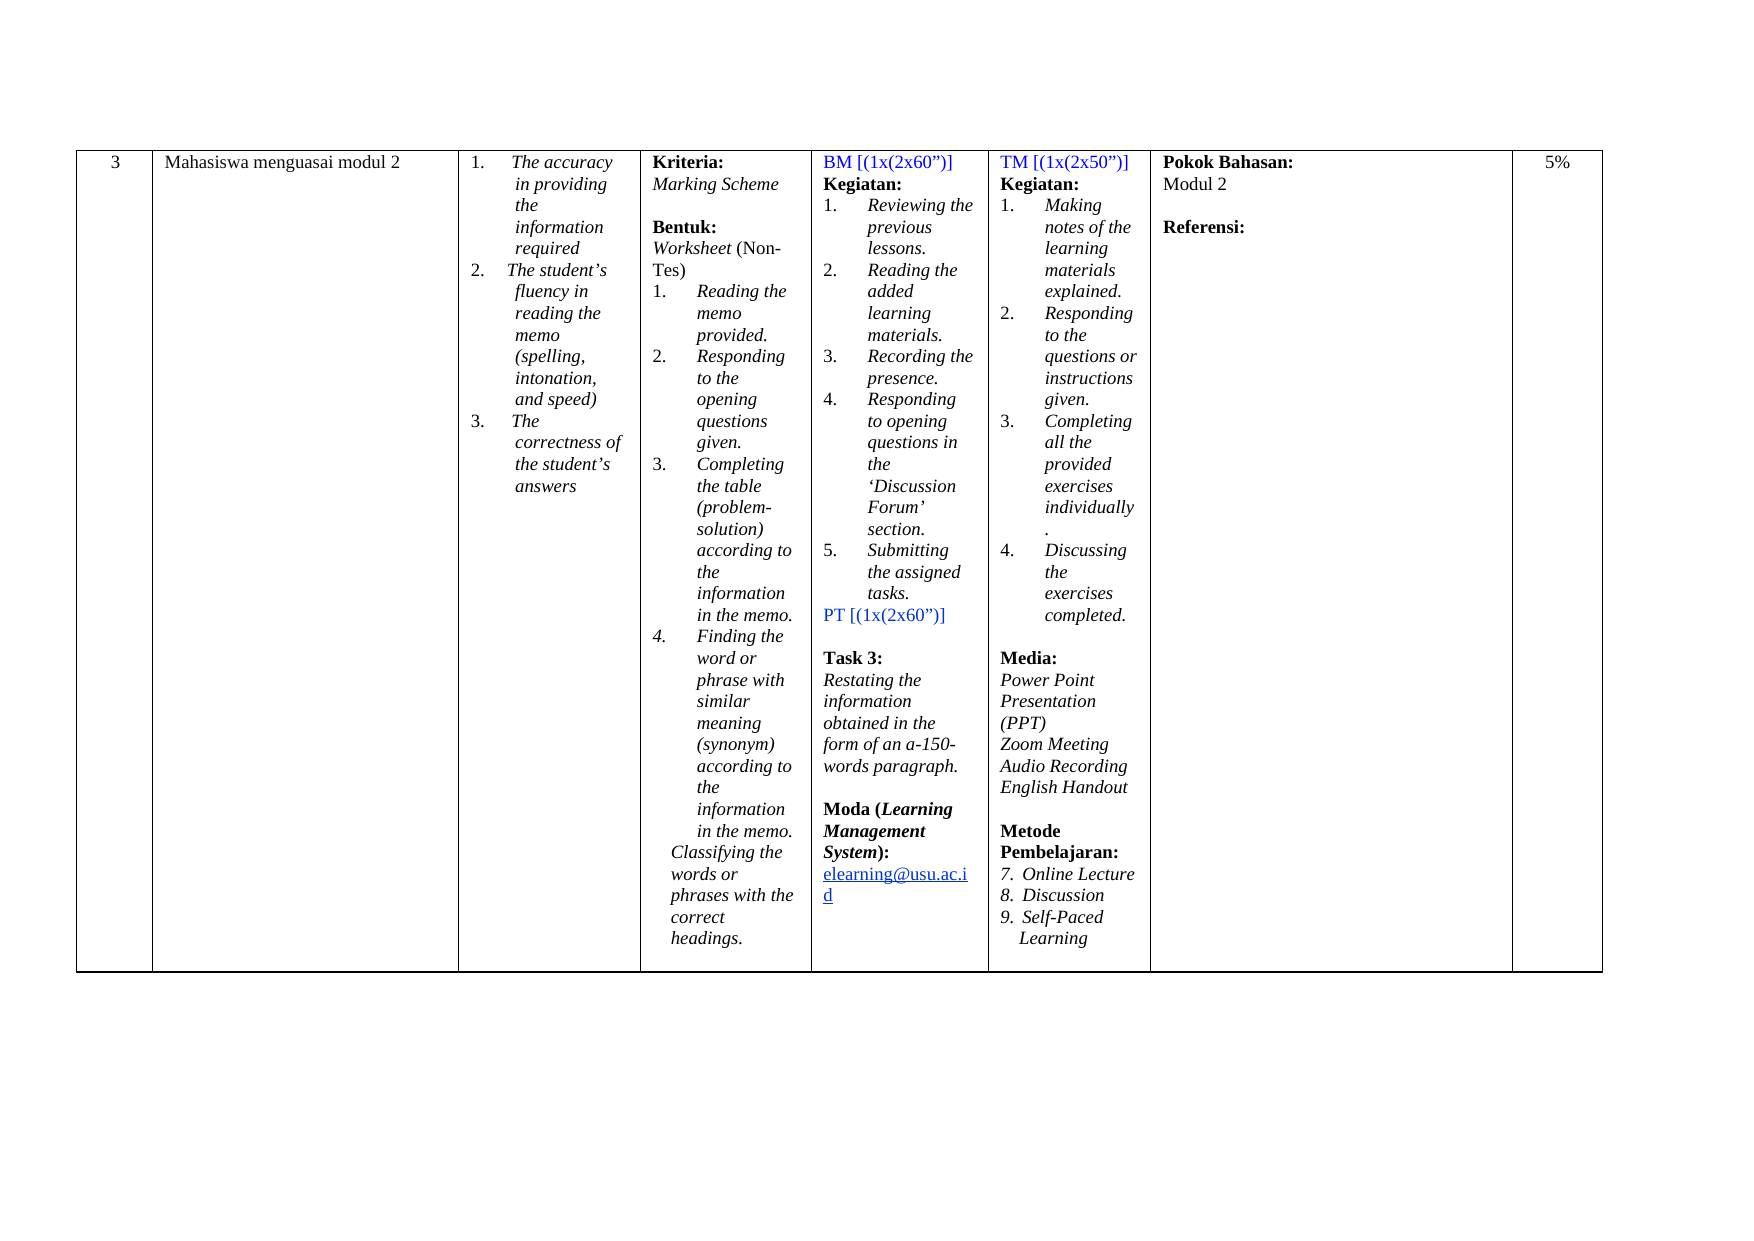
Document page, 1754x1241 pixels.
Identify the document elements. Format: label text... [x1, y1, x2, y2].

table_cell Pokok Bahasan: Modul 2 Referensi: [1151, 151, 1512, 971]
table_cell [459, 151, 640, 971]
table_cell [989, 151, 1150, 971]
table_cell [812, 151, 988, 971]
table_cell 5% [1513, 151, 1602, 971]
table_cell 3 [77, 151, 152, 971]
table_cell Mahasiswa menguasai modul 2 [153, 151, 458, 971]
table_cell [641, 151, 811, 971]
